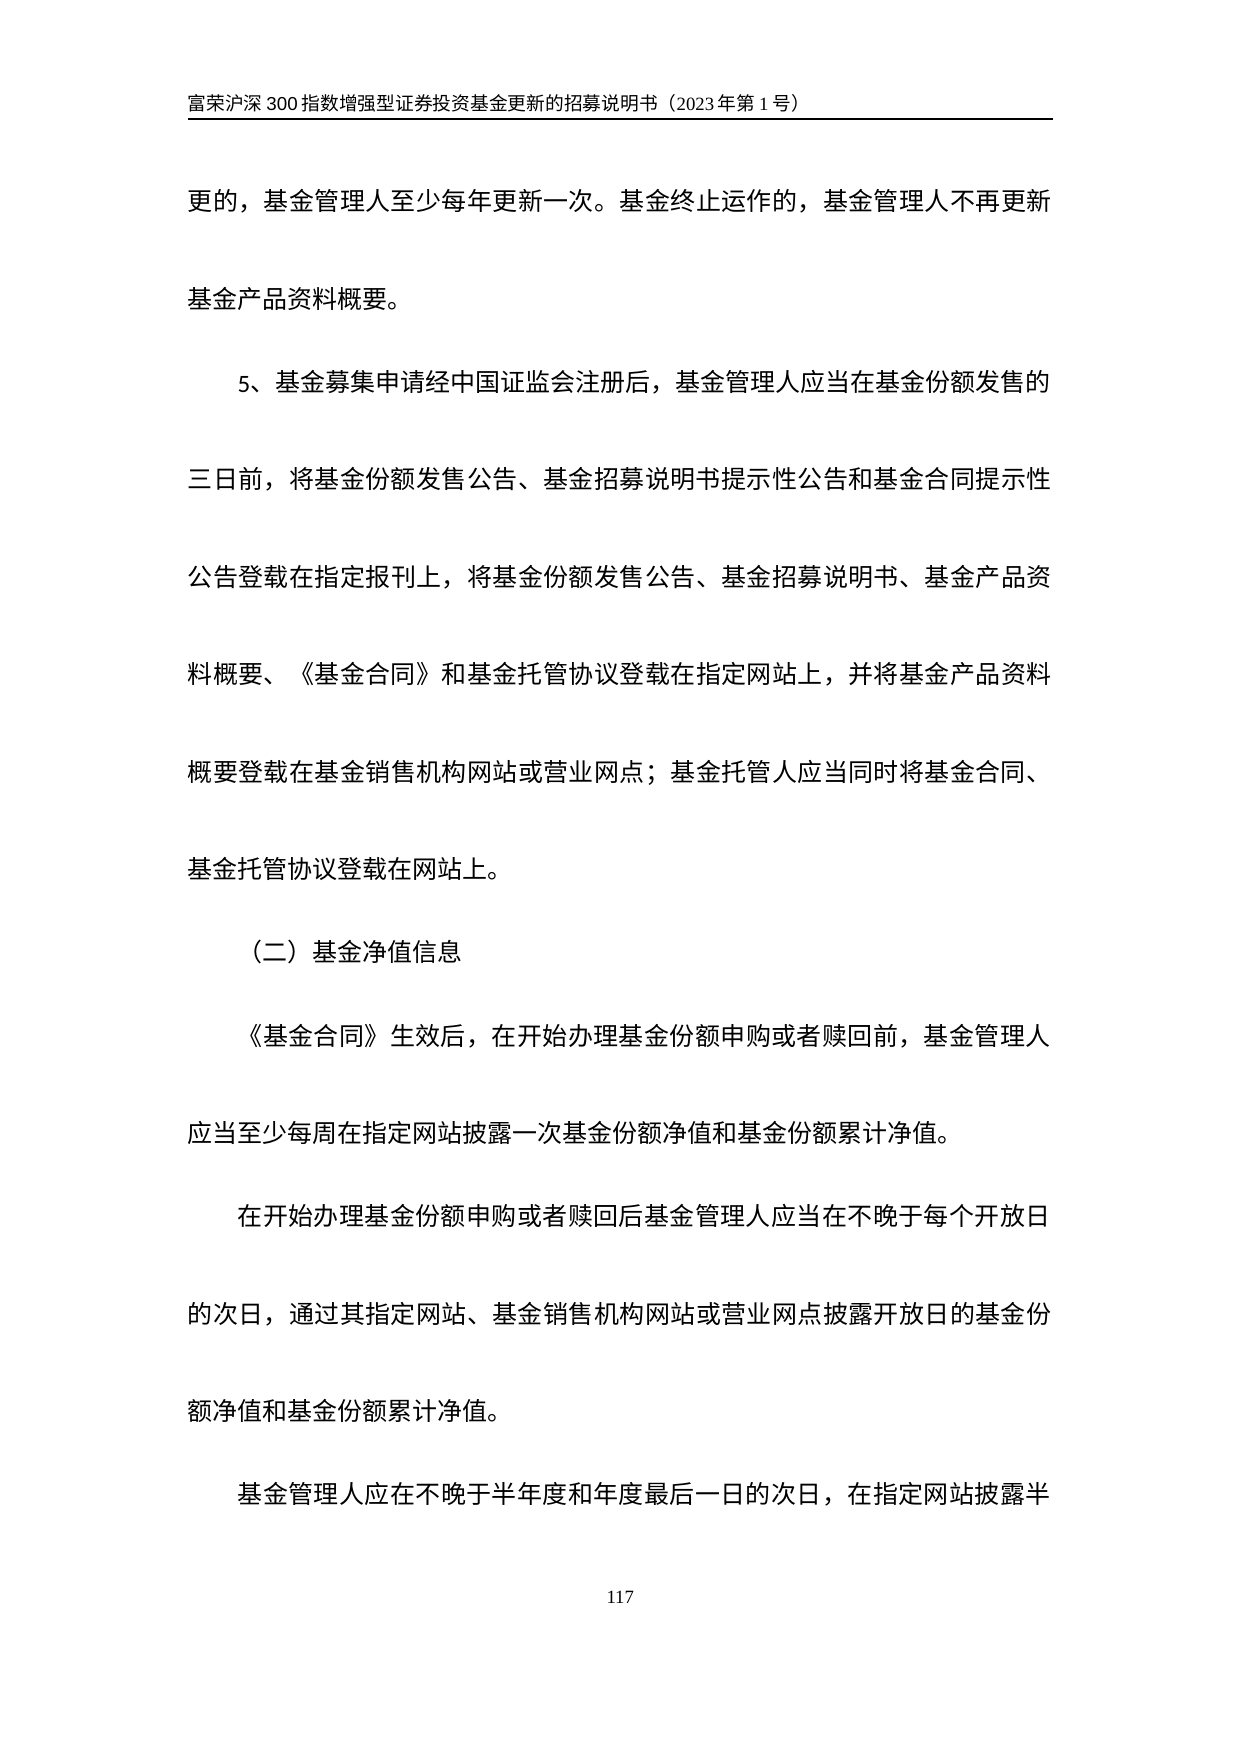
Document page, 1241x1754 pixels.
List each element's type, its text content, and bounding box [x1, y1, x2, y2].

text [187, 1446, 1053, 1511]
text 在开始办理基金份额申购或者赎回后基金管理人应当在不晚于每个开放日的次日，通过其指定网站、基金销售机构网站或营业网点披露开放日的基金份额净值和基金份额累计净值。 [187, 1168, 1053, 1428]
text （二）基金净值信息 [187, 904, 1053, 969]
text 《基金合同》生效后，在开始办理基金份额申购或者赎回前，基金管理人应当至少每周在指定网站披露一次基金份额净值和基金份额累计净值。 [187, 987, 1053, 1150]
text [187, 153, 1053, 315]
text 5、基金募集申请经中国证监会注册后，基金管理人应当在基金份额发售的三日前，将基金份额发售公告、基金招募说明书提示性公告和基金合同提示性公告登载在指定报刊上，将基金份额发售公告、基金招募说明书、基金产品资料概要、《基金合同》和基金托管协议登载在指定网站上，并将基金产品资料概要登载在基金销售机构网站或营业网点；基金托管人应当同时将基金合同、基金托管协议登载在网站上。 [187, 333, 1053, 886]
